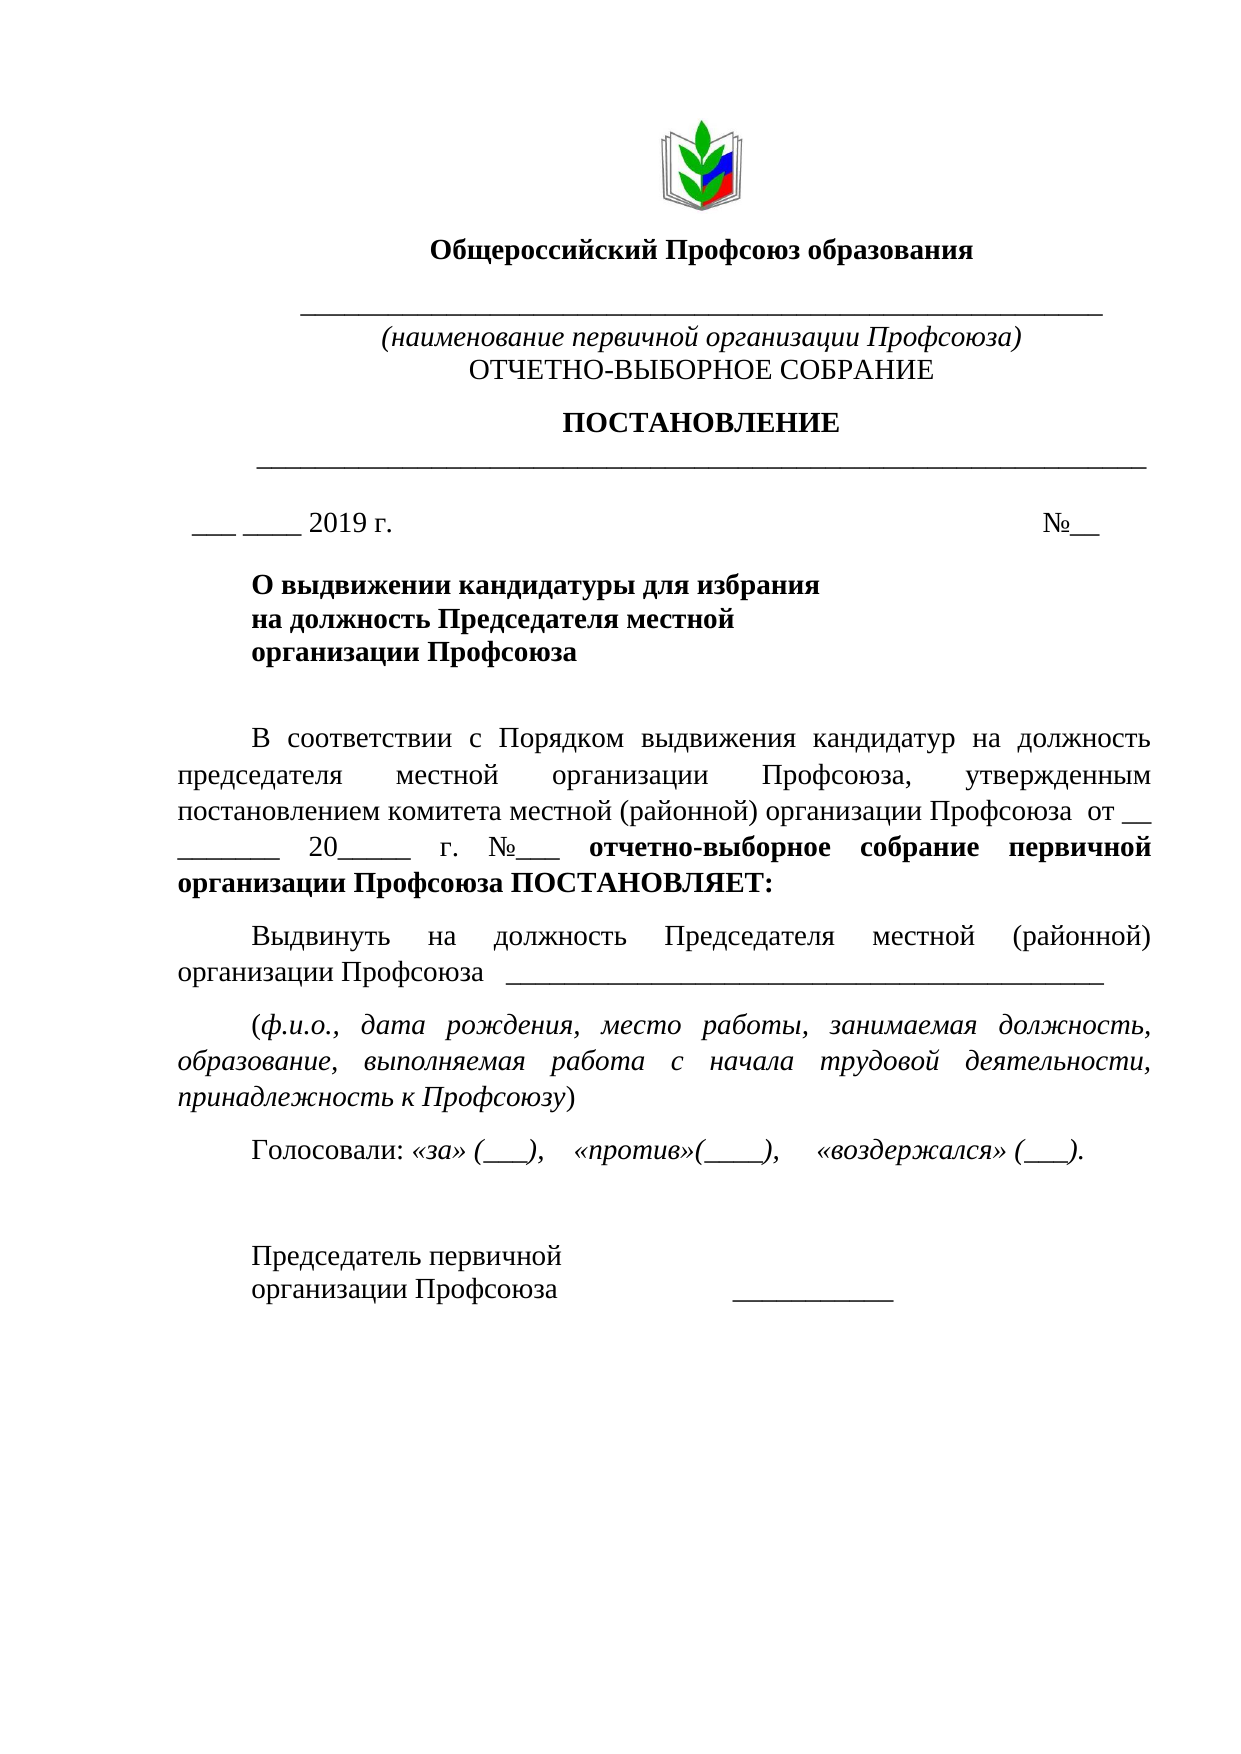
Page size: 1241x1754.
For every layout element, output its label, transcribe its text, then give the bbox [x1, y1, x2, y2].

text Голосовали: «за» (___), «против»(____), «воздержался» (___). [177, 1132, 1152, 1166]
text организации Профсоюза [177, 634, 1152, 668]
text Выдвинуть на должность Председателя местной (районной) организации Профсоюза _________________________________________ [177, 918, 1152, 988]
text Председатель первичной [177, 1238, 1152, 1271]
text (наименование первичной организации Профсоюза) [177, 319, 1152, 352]
text _______________________________________________________ [177, 285, 1152, 319]
text ОТЧЕТНО-ВЫБОРНОЕ СОБРАНИЕ [177, 352, 1152, 386]
text организации Профсоюза ___________ [177, 1271, 1152, 1305]
text О выдвижении кандидатуры для избрания [177, 567, 1152, 601]
text ___ ____ 2019 г. №__ [177, 506, 1152, 539]
text (ф.и.о., дата рождения, место работы, занимаемая должность, образование, выполняемая работа с начала трудовой деятельности, принадлежность к Профсоюзу) [177, 1007, 1152, 1113]
text ПОСТАНОВЛЕНИЕ [177, 405, 1152, 438]
text Общероссийский Профсоюз образования [177, 232, 1152, 266]
text на должность Председателя местной [177, 601, 1152, 634]
picture [658, 118, 745, 214]
text _____________________________________________________________ [177, 438, 1152, 472]
text В соответствии с Порядком выдвижения кандидатур на должность председателя местной организации Профсоюза, утвержденным постановлением комитета местной (районной) организации Профсоюза от __ _______ 20_____ г. №___ отчетно-выборное собрание первичной организации Профсоюза ПОСТАНОВЛЯЕТ: [177, 721, 1152, 899]
